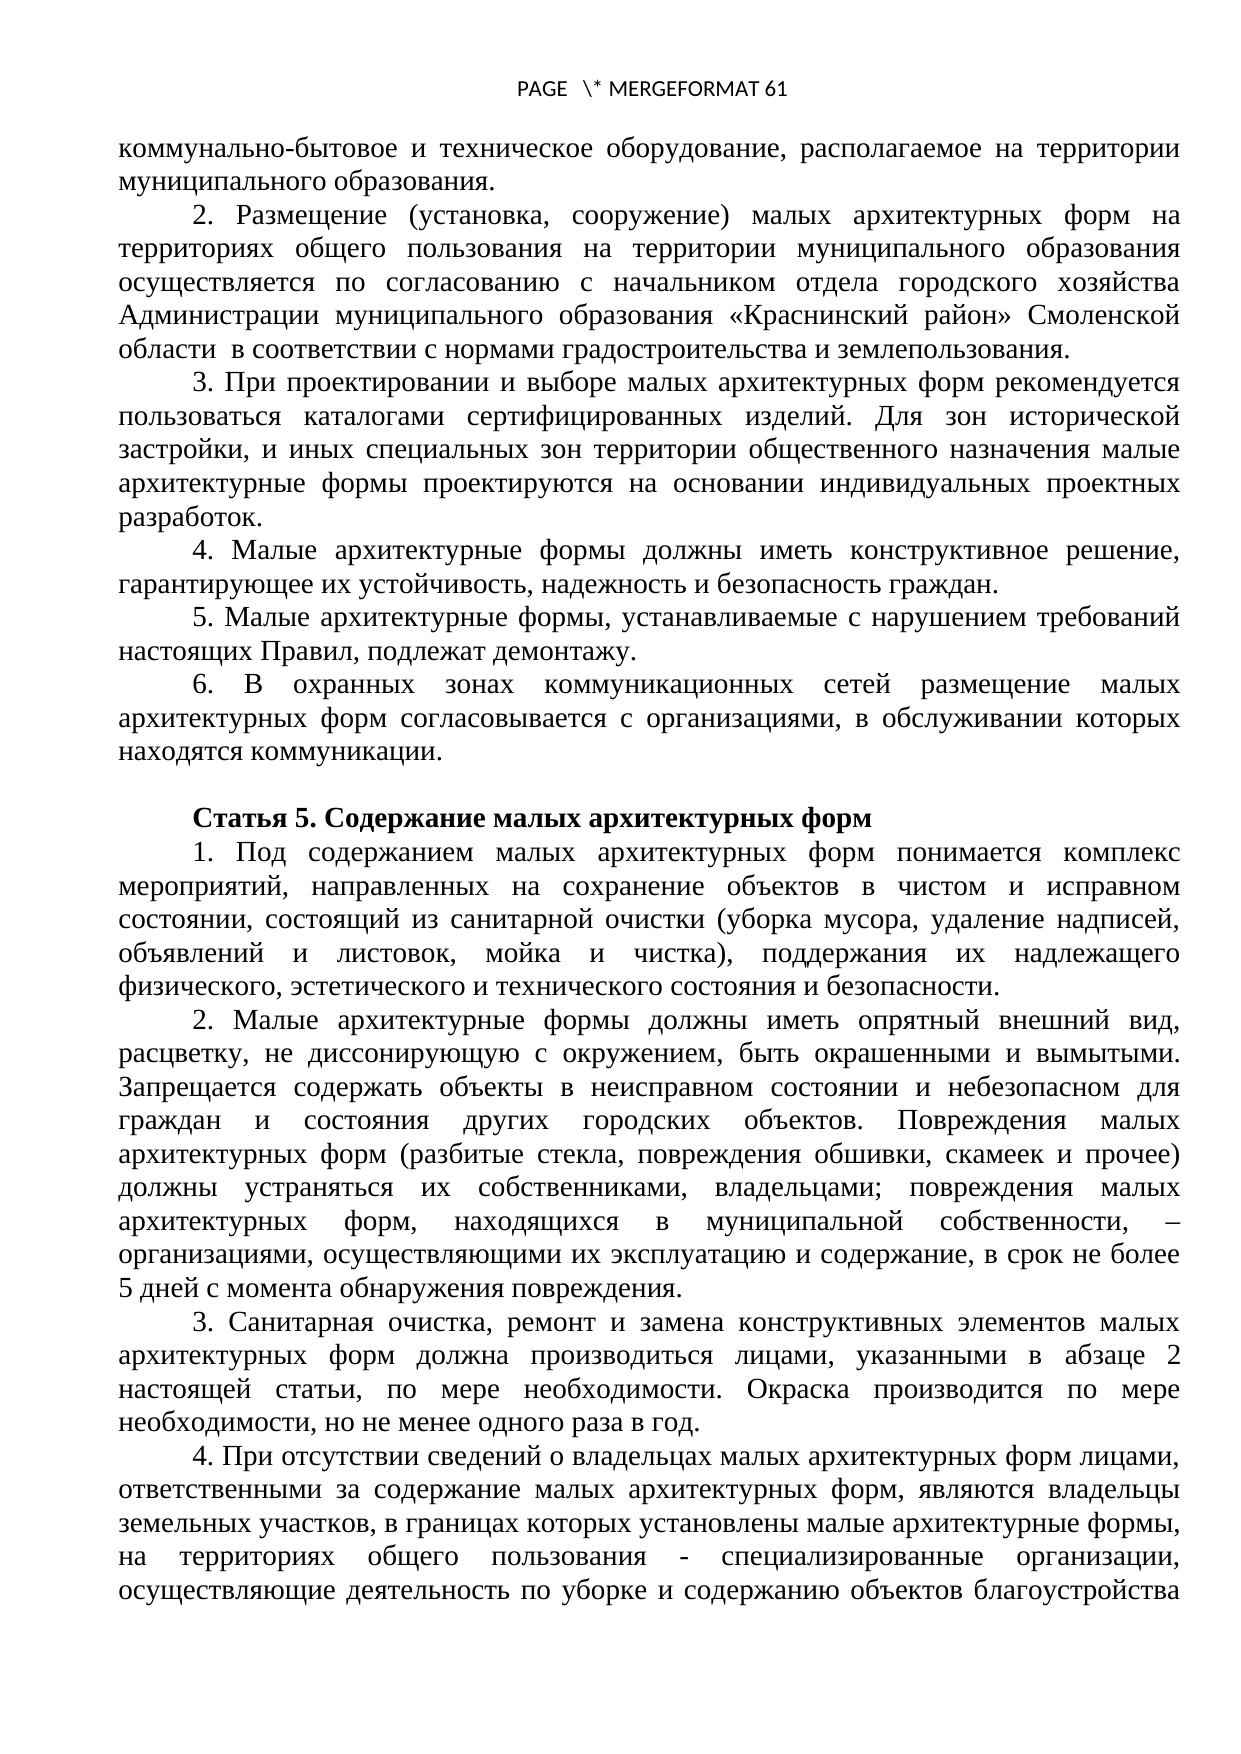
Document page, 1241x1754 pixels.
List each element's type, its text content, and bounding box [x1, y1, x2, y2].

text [118, 130, 1181, 197]
text 5. Малые архитектурные формы, устанавливаемые с нарушением требований настоящих Правил, подлежат демонтажу. [118, 599, 1181, 666]
text 2. Малые архитектурные формы должны иметь опрятный внешний вид, расцветку, не диссонирующую с окружением, быть окрашенными и вымытыми. Запрещается содержать объекты в неисправном состоянии и небезопасном для граждан и состояния других городских объектов. Повреждения малых архитектурных форм (разбитые стекла, повреждения обшивки, скамеек и прочее) должны устраняться их собственниками, владельцами; повреждения малых архитектурных форм, находящихся в муниципальной собственности, – организациями, осуществляющими их эксплуатацию и содержание, в срок не более 5 дней с момента обнаружения повреждения. [118, 1002, 1181, 1304]
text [118, 1438, 1181, 1606]
text 3. При проектировании и выборе малых архитектурных форм рекомендуется пользоваться каталогами сертифицированных изделий. Для зон исторической застройки, и иных специальных зон территории общественного назначения малые архитектурные формы проектируются на основании индивидуальных проектных разработок. [118, 364, 1181, 532]
text 2. Размещение (установка, сооружение) малых архитектурных форм на территориях общего пользования на территории муниципального образования осуществляется по согласованию с начальником отдела городского хозяйства Администрации муниципального образования «Краснинский район» Смоленской области в соответствии с нормами градостроительства и землепользования. [118, 197, 1181, 364]
text 3. Санитарная очистка, ремонт и замена конструктивных элементов малых архитектурных форм должна производиться лицами, указанными в абзаце 2 настоящей статьи, по мере необходимости. Окраска производится по мере необходимости, но не менее одного раза в год. [118, 1304, 1181, 1438]
text 4. Малые архитектурные формы должны иметь конструктивное решение, гарантирующее их устойчивость, надежность и безопасность граждан. [118, 532, 1181, 599]
text 1. Под содержанием малых архитектурных форм понимается комплекс мероприятий, направленных на сохранение объектов в чистом и исправном состоянии, состоящий из санитарной очистки (уборка мусора, удаление надписей, объявлений и листовок, мойка и чистка), поддержания их надлежащего физического, эстетического и технического состояния и безопасности. [118, 834, 1181, 1002]
text 6. В охранных зонах коммуникационных сетей размещение малых архитектурных форм согласовывается с организациями, в обслуживании которых находятся коммуникации. [118, 666, 1181, 767]
text Статья 5. Содержание малых архитектурных форм [118, 801, 1181, 834]
